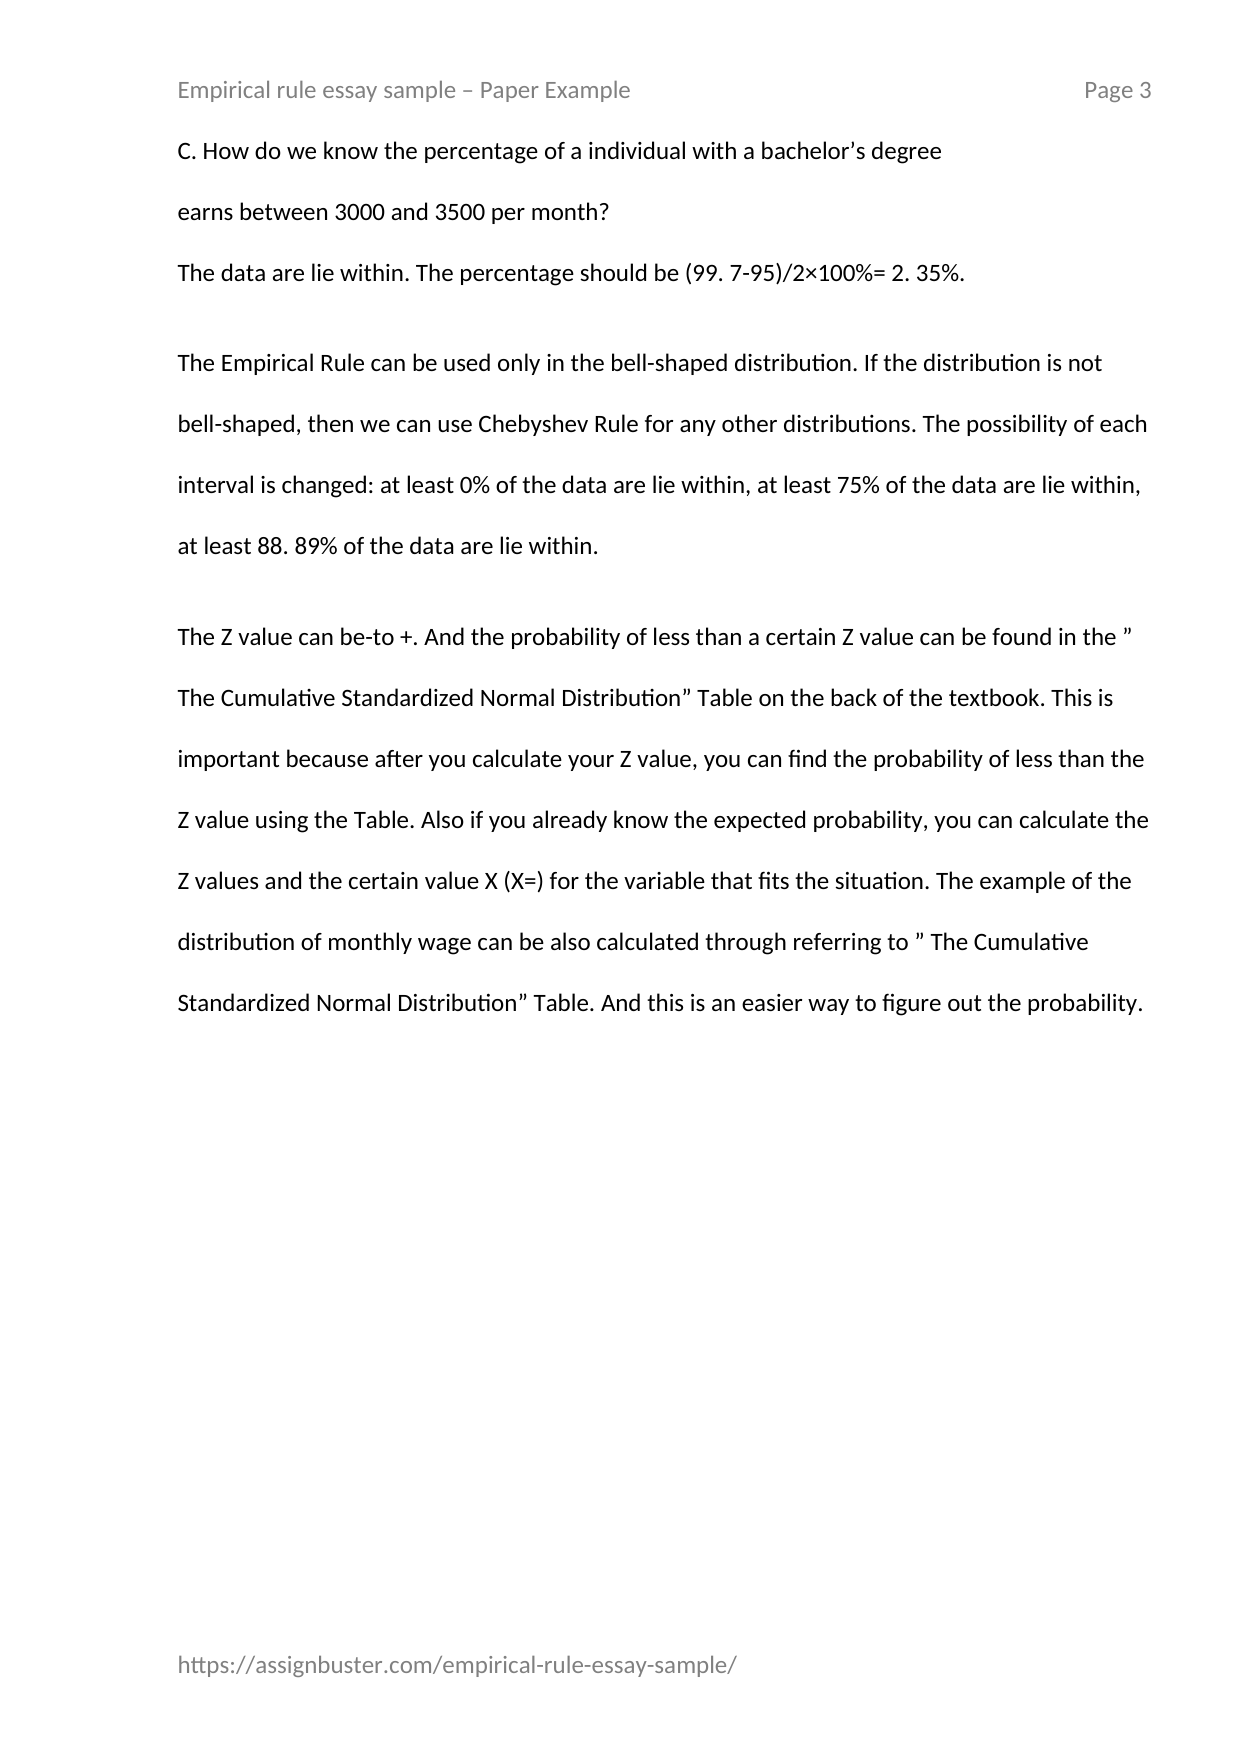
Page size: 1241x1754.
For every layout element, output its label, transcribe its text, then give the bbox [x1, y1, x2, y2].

text C. How do we know the percentage of a individual with a bachelor’s degree earns between 3000 and 3500 per month? The data are lie within. The percentage should be (99. 7-95)/2×100%= 2. 35%. [177, 135, 1152, 287]
text The Z value can be-to +. And the probability of less than a certain Z value can be found in the ” The Cumulative Standardized Normal Distribution” Table on the back of the textbook. This is important because after you calculate your Z value, you can find the probability of less than the Z value using the Table. Also if you already know the expected probability, you can calculate the Z values and the certain value X (X=) for the variable that fits the situation. The example of the distribution of monthly wage can be also calculated through referring to ” The Cumulative Standardized Normal Distribution” Table. And this is an easier way to figure out the probability. [177, 621, 1152, 1018]
text The Empirical Rule can be used only in the bell-shaped distribution. If the distribution is not bell-shaped, then we can use Chebyshev Rule for any other distributions. The possibility of each interval is changed: at least 0% of the data are lie within, at least 75% of the data are lie within, at least 88. 89% of the data are lie within. [177, 347, 1152, 561]
